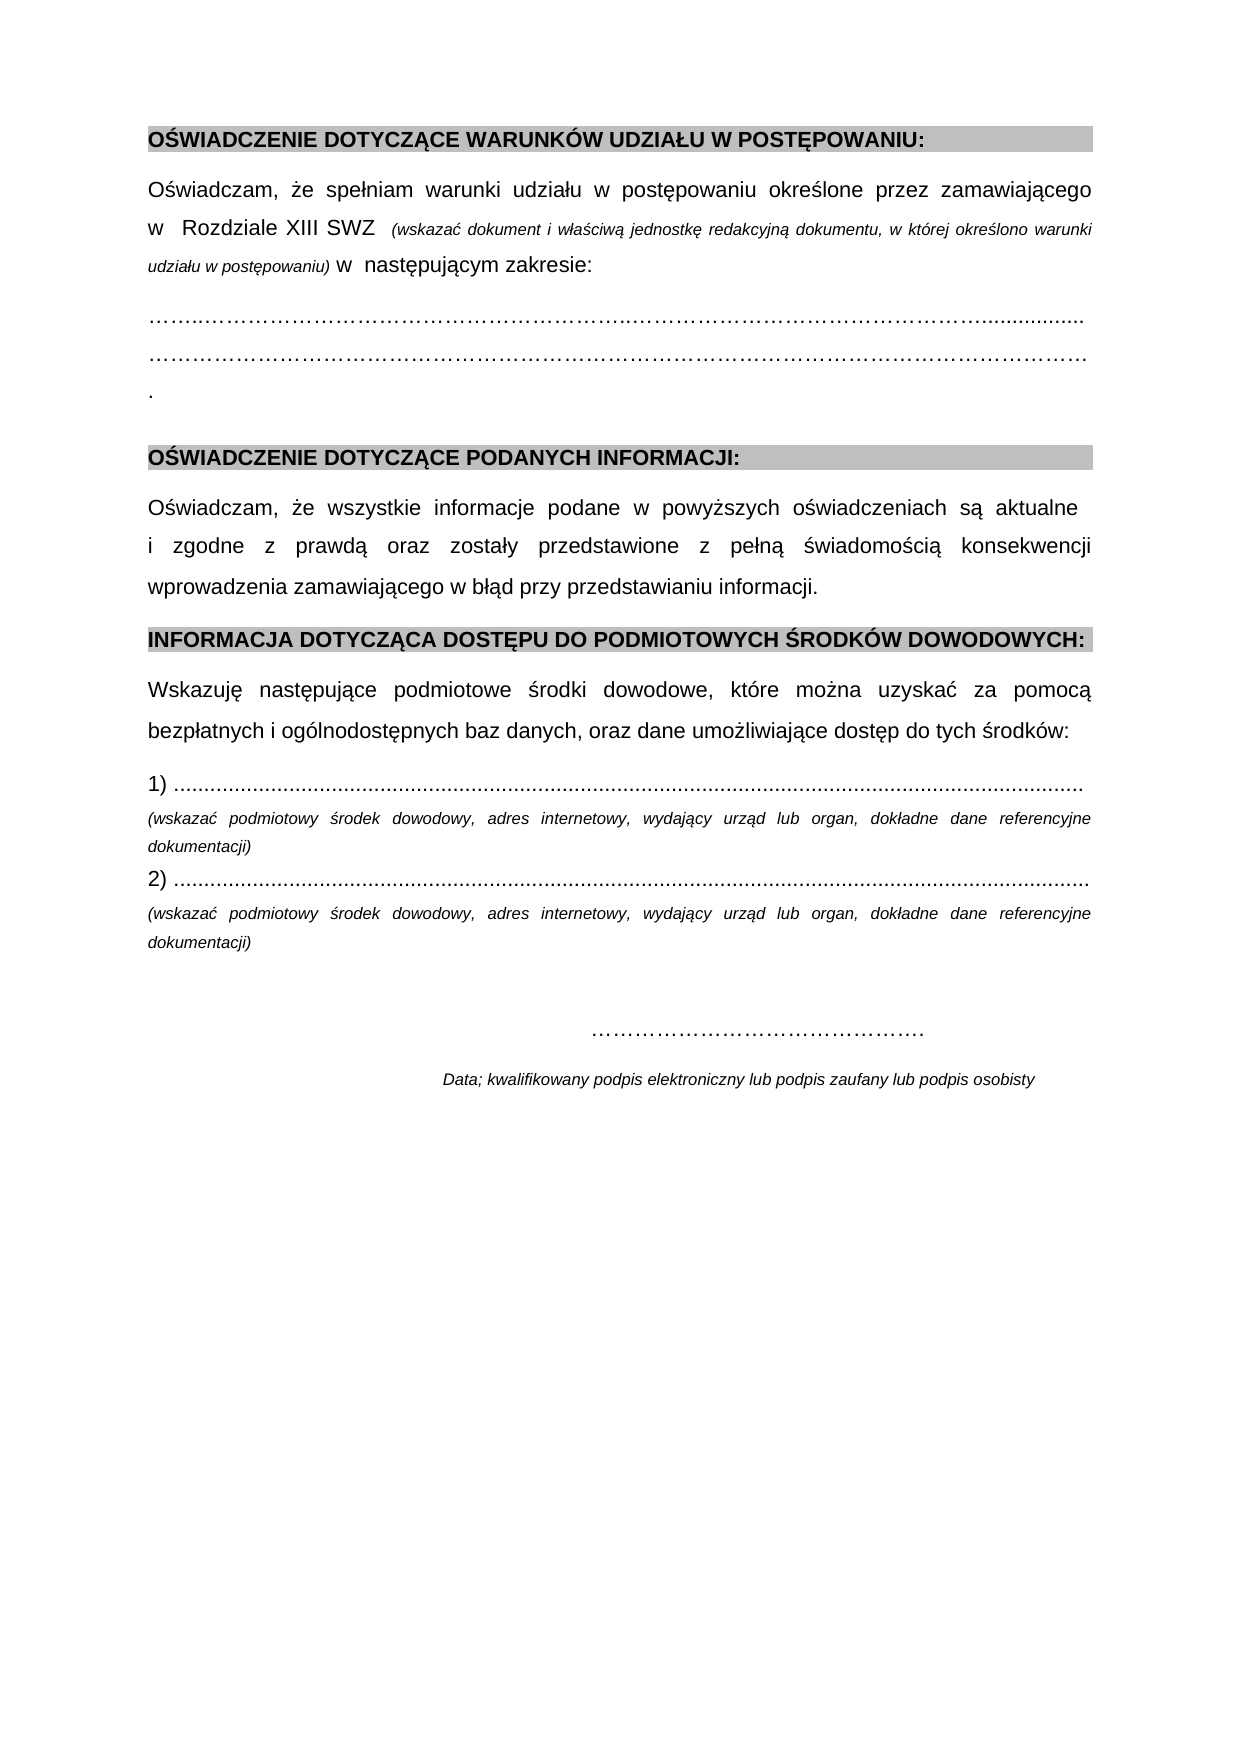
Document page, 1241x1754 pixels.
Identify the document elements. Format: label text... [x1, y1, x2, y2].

text Wskazuję następujące podmiotowe środki dowodowe, które można uzyskać za pomocą bezpłatnych i ogólnodostępnych baz danych, oraz dane umożliwiające dostęp do tych środków: [148, 677, 1093, 744]
text Oświadczam, że wszystkie informacje podane w powyższych oświadczeniach są aktualne i zgodne z prawdą oraz zostały przedstawione z pełną świadomością konsekwencji wprowadzenia zamawiającego w błąd przy przedstawianiu informacji. [148, 495, 1093, 600]
text INFORMACJA DOTYCZĄCA DOSTĘPU DO PODMIOTOWYCH ŚRODKÓW DOWODOWYCH: [148, 627, 1093, 652]
text 1) ...................................................................................................................................................... [148, 771, 1093, 796]
text (wskazać podmiotowy środek dowodowy, adres internetowy, wydający urząd lub organ, dokładne dane referencyjne dokumentacji) [148, 904, 1093, 952]
text OŚWIADCZENIE DOTYCZĄCE PODANYCH INFORMACJI: [148, 445, 1093, 470]
text …………………………………………………………………………………………………………………. [148, 341, 1093, 403]
text Oświadczam, że spełniam warunki udziału w postępowaniu określone przez zamawiającego w Rozdziale XIII SWZ (wskazać dokument i właściwą jednostkę redakcyjną dokumentu, w której określono warunki udziału w postępowaniu) w następującym zakresie: [148, 177, 1093, 278]
text ……..…………………………………………………..…………………………………………................. [148, 303, 1093, 328]
text ………………………………………. [148, 1016, 1093, 1041]
text (wskazać podmiotowy środek dowodowy, adres internetowy, wydający urząd lub organ, dokładne dane referencyjne dokumentacji) [148, 808, 1093, 856]
text Data; kwalifikowany podpis elektroniczny lub podpis zaufany lub podpis osobisty [148, 1070, 1093, 1089]
text OŚWIADCZENIE DOTYCZĄCE WARUNKÓW UDZIAŁU W POSTĘPOWANIU: [148, 126, 1093, 152]
text 2) ....................................................................................................................................................... [148, 866, 1093, 891]
